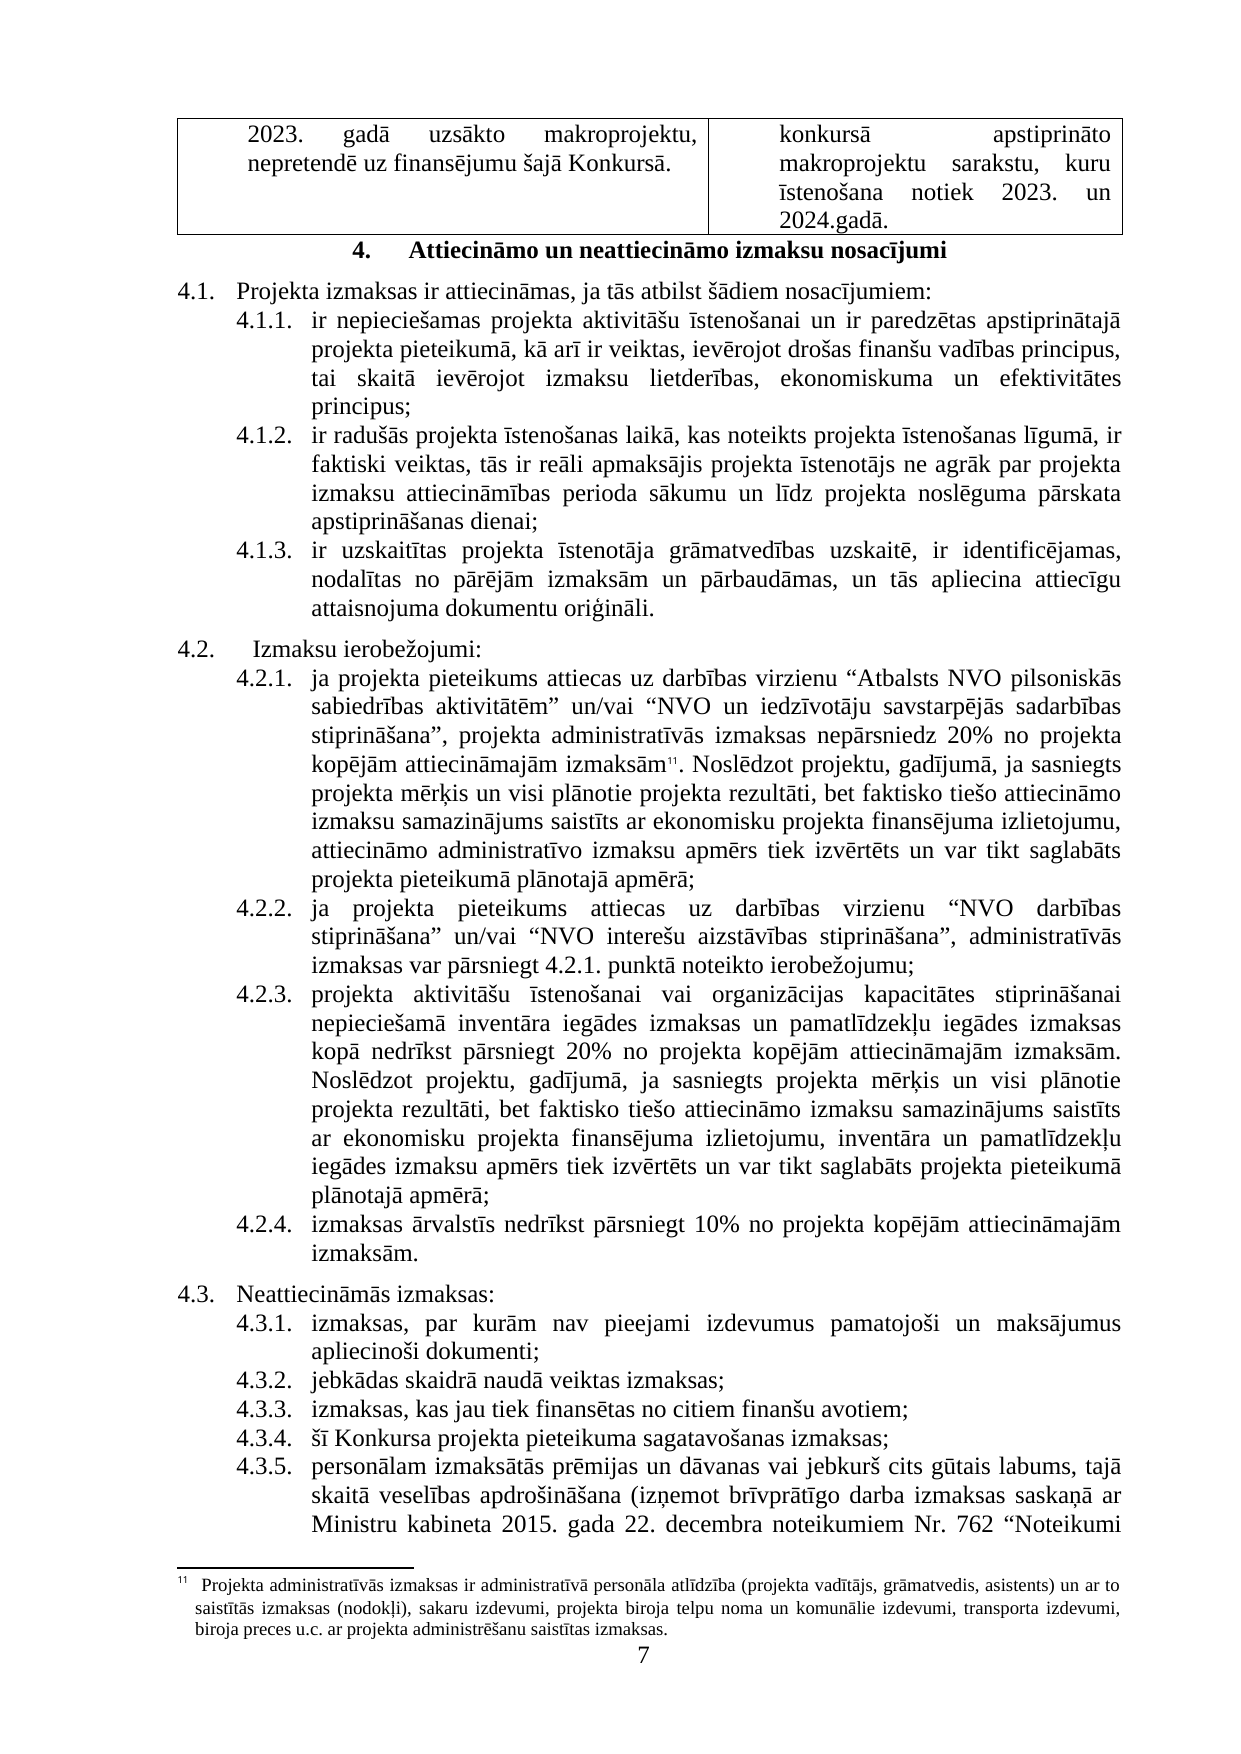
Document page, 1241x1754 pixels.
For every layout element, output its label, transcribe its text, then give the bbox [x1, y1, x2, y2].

subtitle ja projekta pieteikums attiecas uz darbības virzienu “NVO darbības stiprināšana” un/vai “NVO interešu aizstāvības stiprināšana”, administratīvās izmaksas var pārsniegt 4.2.1. punktā noteikto ierobežojumu; [236, 893, 1122, 979]
subtitle šī Konkursa projekta pieteikuma sagatavošanas izmaksas; [236, 1423, 1122, 1451]
subtitle ir radušās projekta īstenošanas laikā, kas noteikts projekta īstenošanas līgumā, ir faktiski veiktas, tās ir reāli apmaksājis projekta īstenotājs ne agrāk par projekta izmaksu attiecināmības perioda sākumu un līdz projekta noslēguma pārskata apstiprināšanas dienai; [236, 420, 1122, 535]
subtitle ir nepieciešamas projekta aktivitāšu īstenošanai un ir paredzētas apstiprinātajā projekta pieteikumā, kā arī ir veiktas, ievērojot drošas finanšu vadības principus, tai skaitā ievērojot izmaksu lietderības, ekonomiskuma un efektivitātes principus; [236, 305, 1122, 420]
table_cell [178, 119, 708, 234]
subtitle izmaksas, par kurām nav pieejami izdevumus pamatojoši un maksājumus apliecinoši dokumenti; [236, 1308, 1122, 1365]
subtitle projekta aktivitāšu īstenošanai vai organizācijas kapacitātes stiprināšanai nepieciešamā inventāra iegādes izmaksas un pamatlīdzekļu iegādes izmaksas kopā nedrīkst pārsniegt 20% no projekta kopējām attiecināmajām izmaksām. Noslēdzot projektu, gadījumā, ja sasniegts projekta mērķis un visi plānotie projekta rezultāti, bet faktisko tiešo attiecināmo izmaksu samazinājums saistīts ar ekonomisku projekta finansējuma izlietojumu, inventāra un pamatlīdzekļu iegādes izmaksu apmērs tiek izvērtēts un var tikt saglabāts projekta pieteikumā plānotajā apmērā; [236, 979, 1122, 1209]
subtitle jebkādas skaidrā naudā veiktas izmaksas; [236, 1365, 1122, 1394]
subtitle ir uzskaitītas projekta īstenotāja grāmatvedības uzskaitē, ir identificējamas, nodalītas no pārējām izmaksām un pārbaudāmas, un tās apliecina attiecīgu attaisnojuma dokumentu oriģināli. [236, 535, 1122, 621]
subtitle ja projekta pieteikums attiecas uz darbības virzienu “Atbalsts NVO pilsoniskās sabiedrības aktivitātēm” un/vai “NVO un iedzīvotāju savstarpējās sadarbības stiprināšana”, projekta administratīvās izmaksas nepārsniedz 20% no projekta kopējām attiecināmajām izmaksām. Noslēdzot projektu, gadījumā, ja sasniegts projekta mērķis un visi plānotie projekta rezultāti, bet faktisko tiešo attiecināmo izmaksu samazinājums saistīts ar ekonomisku projekta finansējuma izlietojumu, attiecināmo administratīvo izmaksu apmērs tiek izvērtēts un var tikt saglabāts projekta pieteikumā plānotajā apmērā; [236, 663, 1122, 893]
subtitle Izmaksu ierobežojumi: [177, 634, 1122, 663]
subtitle izmaksas ārvalstīs nedrīkst pārsniegt 10% no projekta kopējām attiecināmajām izmaksām. [236, 1209, 1122, 1266]
subtitle izmaksas, kas jau tiek finansētas no citiem finanšu avotiem; [236, 1394, 1122, 1423]
subtitle Neattiecināmās izmaksas: [177, 1279, 1122, 1308]
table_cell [709, 119, 1122, 234]
subtitle Attiecināmo un neattiecināmo izmaksu nosacījumi [177, 235, 1122, 264]
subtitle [236, 1451, 1122, 1538]
subtitle Projekta izmaksas ir attiecināmas, ja tās atbilst šādiem nosacījumiem: [177, 276, 1122, 305]
